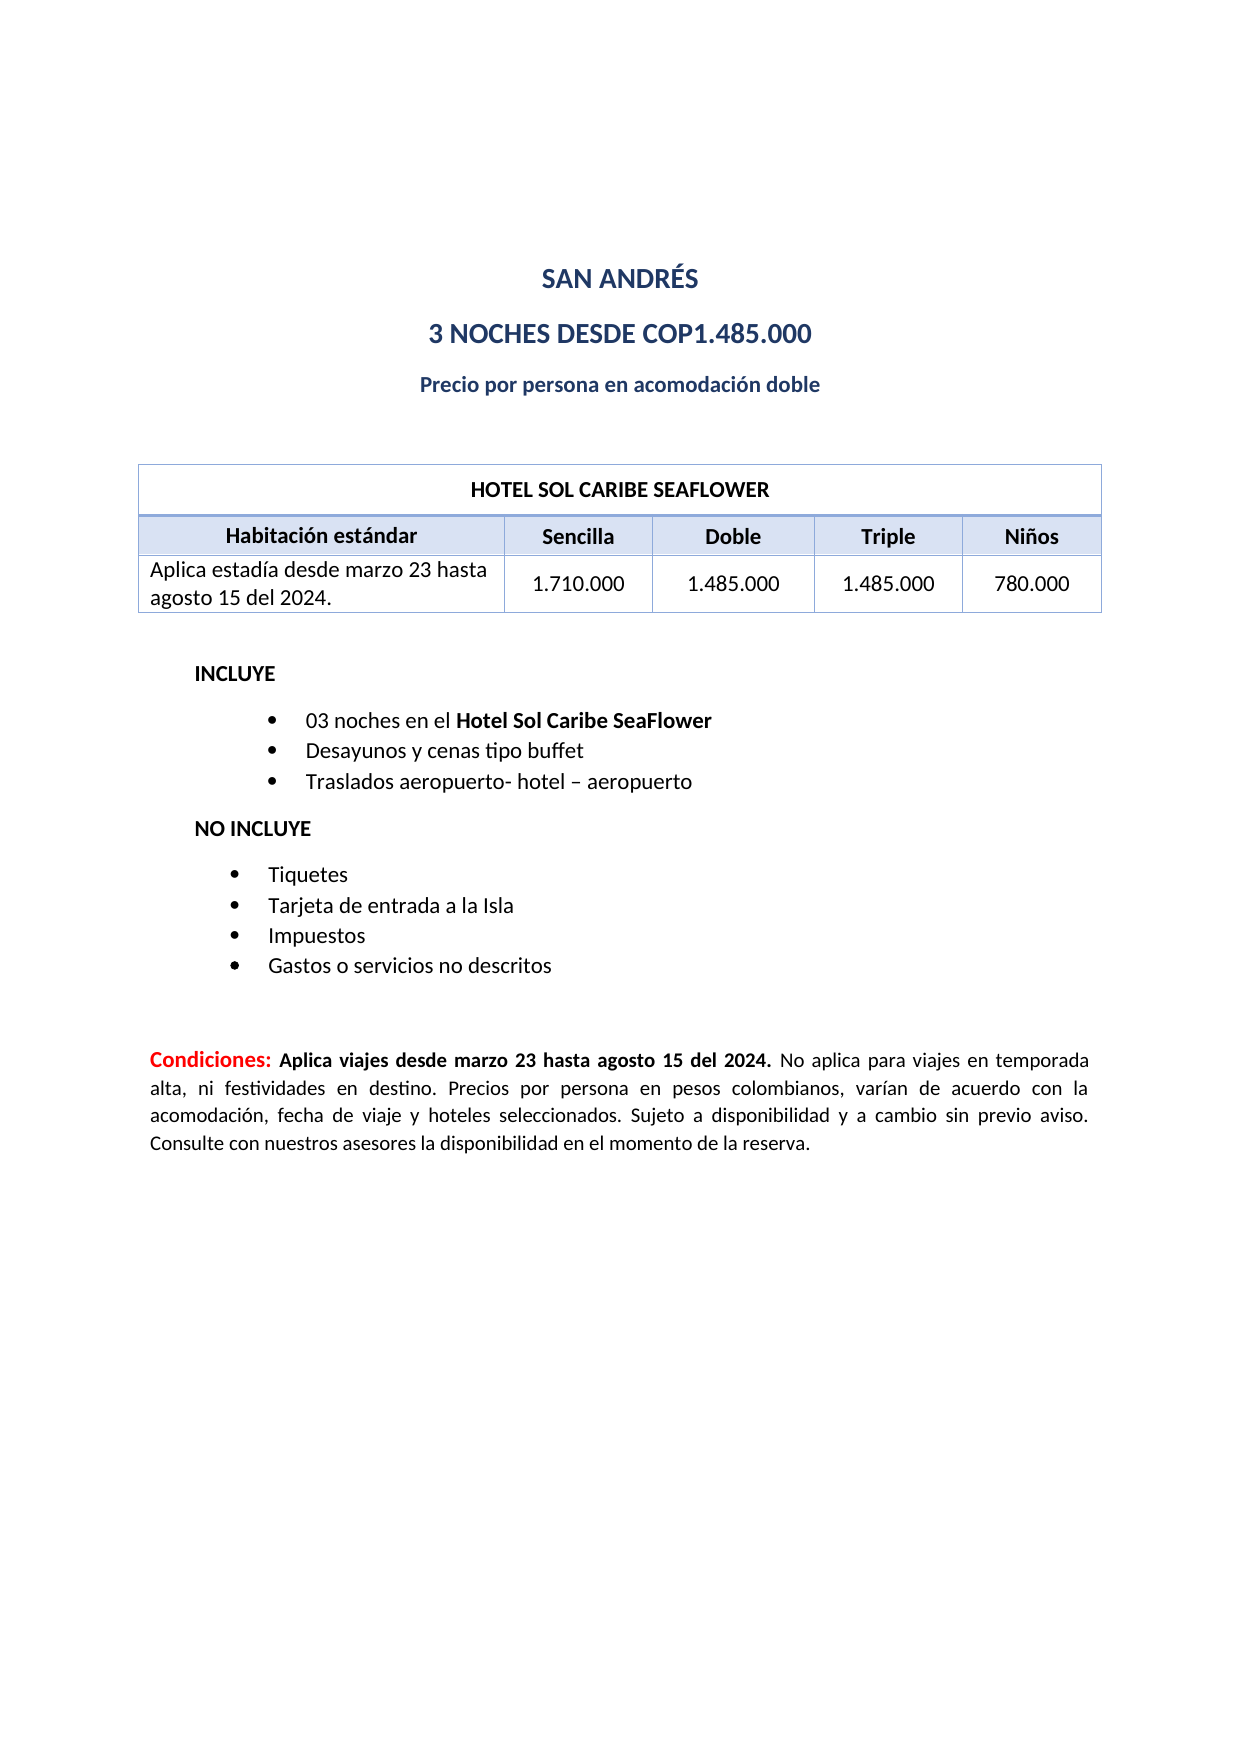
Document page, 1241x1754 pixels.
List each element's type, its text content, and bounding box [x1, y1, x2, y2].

table_cell 1.485.000 [653, 556, 814, 612]
text NO INCLUYE [194, 814, 1090, 842]
table_cell Doble [653, 517, 814, 554]
table_cell Sencilla [505, 517, 652, 554]
list Gastos o servicios no descritos [231, 951, 1090, 979]
list Tarjeta de entrada a la Isla [231, 891, 1090, 919]
table_cell Aplica estadía desde marzo 23 hasta agosto 15 del 2024. [139, 556, 504, 612]
table_cell 1.710.000 [505, 556, 652, 612]
text SAN ANDRÉS [150, 260, 1090, 296]
table_cell 780.000 [963, 556, 1101, 612]
list Tiquetes [231, 861, 1090, 888]
text 3 NOCHES DESDE COP1.485.000 [150, 315, 1090, 351]
table_cell Niños [963, 517, 1101, 554]
list Impuestos [231, 921, 1090, 949]
list Traslados aeropuerto- hotel – aeropuerto [268, 767, 1090, 795]
table_header HOTEL SOL CARIBE SEAFLOWER [139, 465, 1101, 514]
text INCLUYE [194, 659, 1090, 687]
table_cell Habitación estándar [139, 517, 504, 554]
table_cell Triple [815, 517, 962, 554]
table_cell 1.485.000 [815, 556, 962, 612]
list Desayunos y cenas tipo buffet [268, 737, 1090, 764]
text Condiciones: Aplica viajes desde marzo 23 hasta agosto 15 del 2024. No aplica para viajes en temporada alta, ni festividades en destino. Precios por persona en pesos colombianos, varían de acuerdo con la acomodación, fecha de viaje y hoteles seleccionados. Sujeto a disponibilidad y a cambio sin previo aviso. Consulte con nuestros asesores la disponibilidad en el momento de la reserva. [150, 1045, 1090, 1155]
list 03 noches en el Hotel Sol Caribe SeaFlower [268, 706, 1090, 734]
text Precio por persona en acomodación doble [150, 370, 1090, 398]
